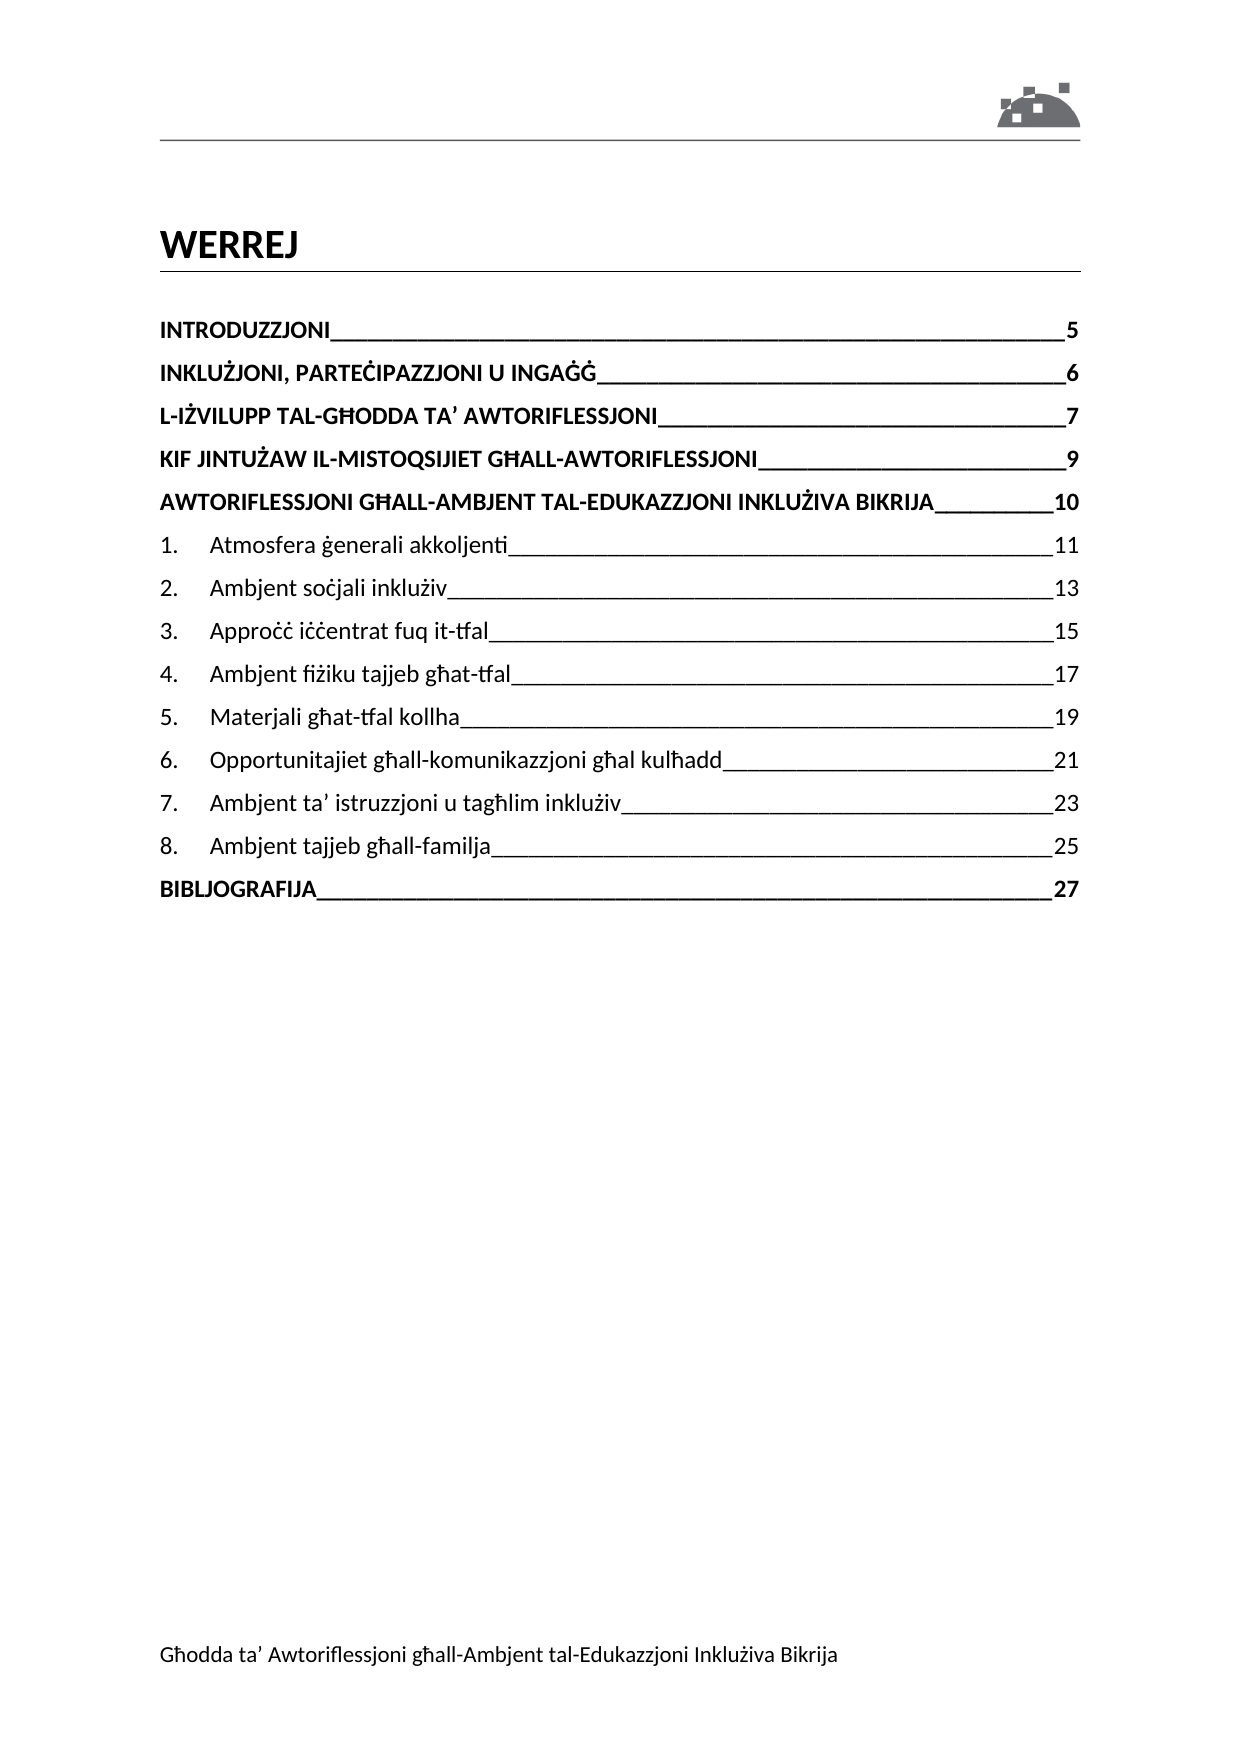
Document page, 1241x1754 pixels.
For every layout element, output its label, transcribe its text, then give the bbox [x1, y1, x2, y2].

text 4. Ambjent fiżiku tajjeb għat-tfal 17 [159, 658, 1081, 689]
text WERREJ [159, 218, 1081, 272]
text 7. Ambjent ta’ istruzzjoni u tagħlim inklużiv 23 [159, 787, 1081, 818]
text Introduzzjoni 5 [159, 314, 1081, 344]
text L-Iżvilupp tal-Għodda ta’ Awtoriflessjoni 7 [159, 400, 1081, 431]
text 6. Opportunitajiet għall-komunikazzjoni għal kulħadd 21 [159, 744, 1081, 775]
picture [159, 73, 1081, 148]
text Bibljografija 27 [159, 873, 1081, 904]
text Kif Jintużaw il-Mistoqsijiet għall-Awtoriflessjoni 9 [159, 443, 1081, 473]
text 2. Ambjent soċjali inklużiv 13 [159, 572, 1081, 603]
text Awtoriflessjoni għall-Ambjent tal-Edukazzjoni Inklużiva Bikrija 10 [159, 486, 1081, 517]
text 8. Ambjent tajjeb għall-familja 25 [159, 830, 1081, 861]
text Inklużjoni, Parteċipazzjoni u Ingaġġ 6 [159, 357, 1081, 387]
text 3. Approċċ iċċentrat fuq it-tfal 15 [159, 615, 1081, 646]
text 1. Atmosfera ġenerali akkoljenti 11 [159, 529, 1081, 559]
text 5. Materjali għat-tfal kollha 19 [159, 701, 1081, 732]
